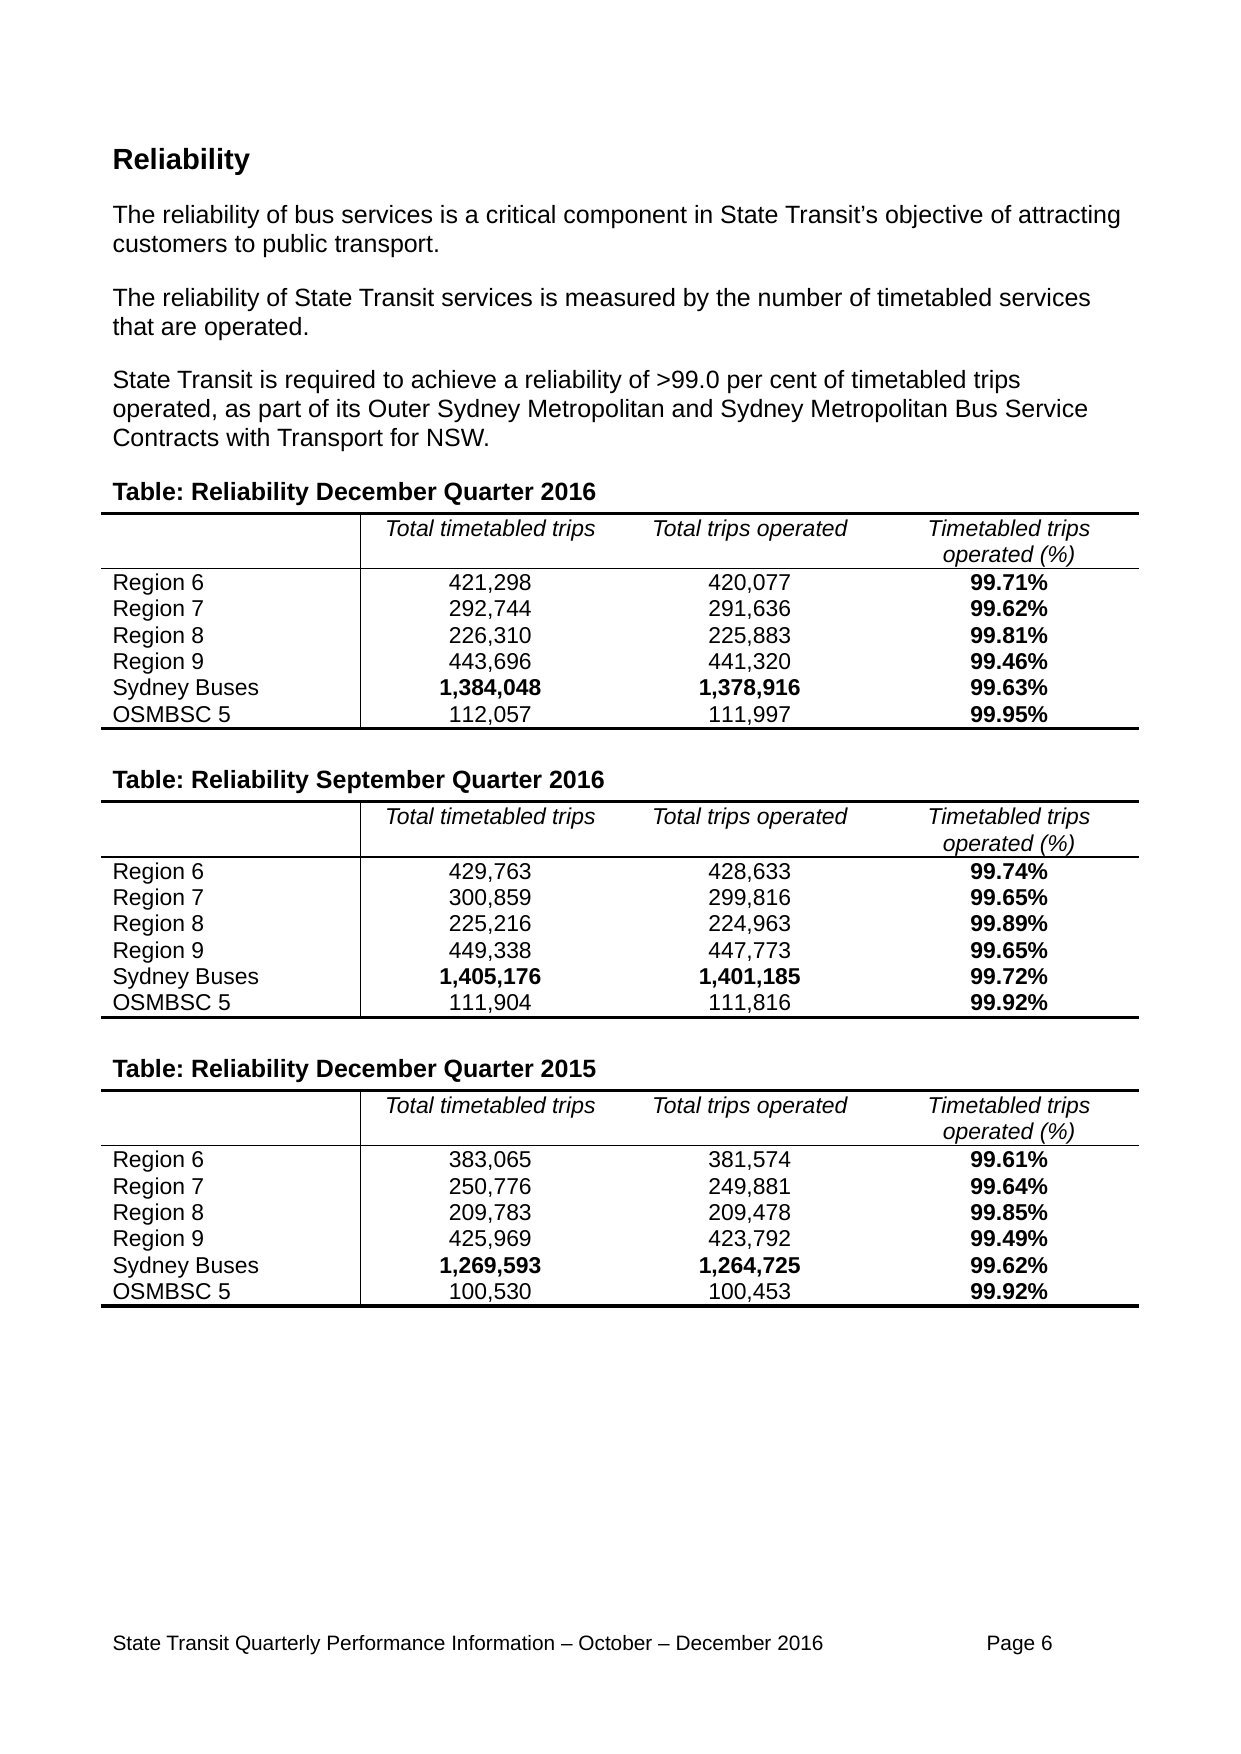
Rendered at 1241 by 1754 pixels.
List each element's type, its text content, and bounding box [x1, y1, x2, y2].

table_cell 249,881 [620, 1173, 879, 1199]
table_cell 99.95% [879, 701, 1139, 727]
table_cell 100,453 [620, 1278, 879, 1304]
table_cell 99.89% [879, 910, 1139, 937]
table_header Timetabled trips operated (%) [879, 515, 1139, 567]
table_cell Sydney Buses [101, 1252, 360, 1278]
table_cell Region 8 [101, 1199, 360, 1225]
table_cell Region 6 [101, 1146, 360, 1173]
table_cell 381,574 [620, 1146, 879, 1173]
table_cell 1,269,593 [361, 1252, 620, 1278]
table_cell 112,057 [361, 701, 620, 727]
table_cell Region 6 [101, 858, 360, 884]
table_cell 100,530 [361, 1278, 620, 1304]
text Table: Reliability September Quarter 2016 [112, 765, 1128, 794]
table_cell 226,310 [361, 622, 620, 648]
table_cell 443,696 [361, 648, 620, 674]
table_cell 1,378,916 [620, 674, 879, 701]
table_header Timetabled trips operated (%) [879, 1092, 1139, 1145]
table_cell 429,763 [361, 858, 620, 884]
text The reliability of bus services is a critical component in State Transit’s objective of attracting customers to public transport. [112, 200, 1128, 258]
table_cell Region 6 [101, 569, 360, 595]
table_cell Region 7 [101, 1173, 360, 1199]
table_cell OSMBSC 5 [101, 701, 360, 727]
table_cell 383,065 [361, 1146, 620, 1173]
table_header Total trips operated [620, 803, 879, 856]
table_header Total timetabled trips [361, 1092, 620, 1145]
table_cell 428,633 [620, 858, 879, 884]
table_cell Region 9 [101, 1225, 360, 1252]
table_header [101, 1092, 360, 1145]
table_cell 1,405,176 [361, 963, 620, 989]
table_cell 1,401,185 [620, 963, 879, 989]
table_cell 99.64% [879, 1173, 1139, 1199]
table_cell 99.71% [879, 569, 1139, 595]
table_cell 291,636 [620, 595, 879, 622]
table_cell 1,384,048 [361, 674, 620, 701]
table_cell 423,792 [620, 1225, 879, 1252]
table_cell 111,904 [361, 989, 620, 1016]
table_cell 99.62% [879, 595, 1139, 622]
table_cell 111,816 [620, 989, 879, 1016]
table_cell 292,744 [361, 595, 620, 622]
table_cell 99.63% [879, 674, 1139, 701]
table_cell Region 8 [101, 910, 360, 937]
table_header Timetabled trips operated (%) [879, 803, 1139, 856]
table_cell 99.65% [879, 884, 1139, 910]
table_header [101, 803, 360, 856]
table_cell 99.72% [879, 963, 1139, 989]
table_cell 425,969 [361, 1225, 620, 1252]
table_cell Sydney Buses [101, 674, 360, 701]
text State Transit is required to achieve a reliability of >99.0 per cent of timetabled trips operated, as part of its Outer Sydney Metropolitan and Sydney Metropolitan Bus Service Contracts with Transport for NSW. [112, 365, 1128, 452]
subtitle Reliability [112, 142, 1128, 175]
table_cell 99.49% [879, 1225, 1139, 1252]
table_cell 99.46% [879, 648, 1139, 674]
table_cell 300,859 [361, 884, 620, 910]
table_cell 99.62% [879, 1252, 1139, 1278]
table_header Total timetabled trips [361, 803, 620, 856]
text The reliability of State Transit services is measured by the number of timetabled services that are operated. [112, 283, 1128, 340]
table_cell 1,264,725 [620, 1252, 879, 1278]
table_cell OSMBSC 5 [101, 989, 360, 1016]
table_header [101, 515, 360, 567]
table_cell 250,776 [361, 1173, 620, 1199]
table_cell 209,478 [620, 1199, 879, 1225]
table_cell 299,816 [620, 884, 879, 910]
table_cell 99.92% [879, 989, 1139, 1016]
table_cell OSMBSC 5 [101, 1278, 360, 1304]
table_cell 449,338 [361, 937, 620, 963]
table_header Total trips operated [620, 1092, 879, 1145]
text Table: Reliability December Quarter 2016 [112, 477, 1128, 505]
table_cell 99.85% [879, 1199, 1139, 1225]
table_cell 224,963 [620, 910, 879, 937]
table_cell 111,997 [620, 701, 879, 727]
table_cell Region 7 [101, 884, 360, 910]
text Table: Reliability December Quarter 2015 [112, 1054, 1128, 1083]
table_cell Region 9 [101, 937, 360, 963]
table_cell 420,077 [620, 569, 879, 595]
table_cell 209,783 [361, 1199, 620, 1225]
table_cell 99.81% [879, 622, 1139, 648]
table_cell 99.61% [879, 1146, 1139, 1173]
table_header Total trips operated [620, 515, 879, 567]
table_cell Sydney Buses [101, 963, 360, 989]
table_cell 225,216 [361, 910, 620, 937]
table_cell 99.74% [879, 858, 1139, 884]
table_cell Region 7 [101, 595, 360, 622]
table_cell 447,773 [620, 937, 879, 963]
table_cell Region 8 [101, 622, 360, 648]
table_cell 441,320 [620, 648, 879, 674]
table_cell 99.65% [879, 937, 1139, 963]
table_cell Region 9 [101, 648, 360, 674]
table_header Total timetabled trips [361, 515, 620, 567]
table_cell 99.92% [879, 1278, 1139, 1304]
table_cell 421,298 [361, 569, 620, 595]
table_cell 225,883 [620, 622, 879, 648]
